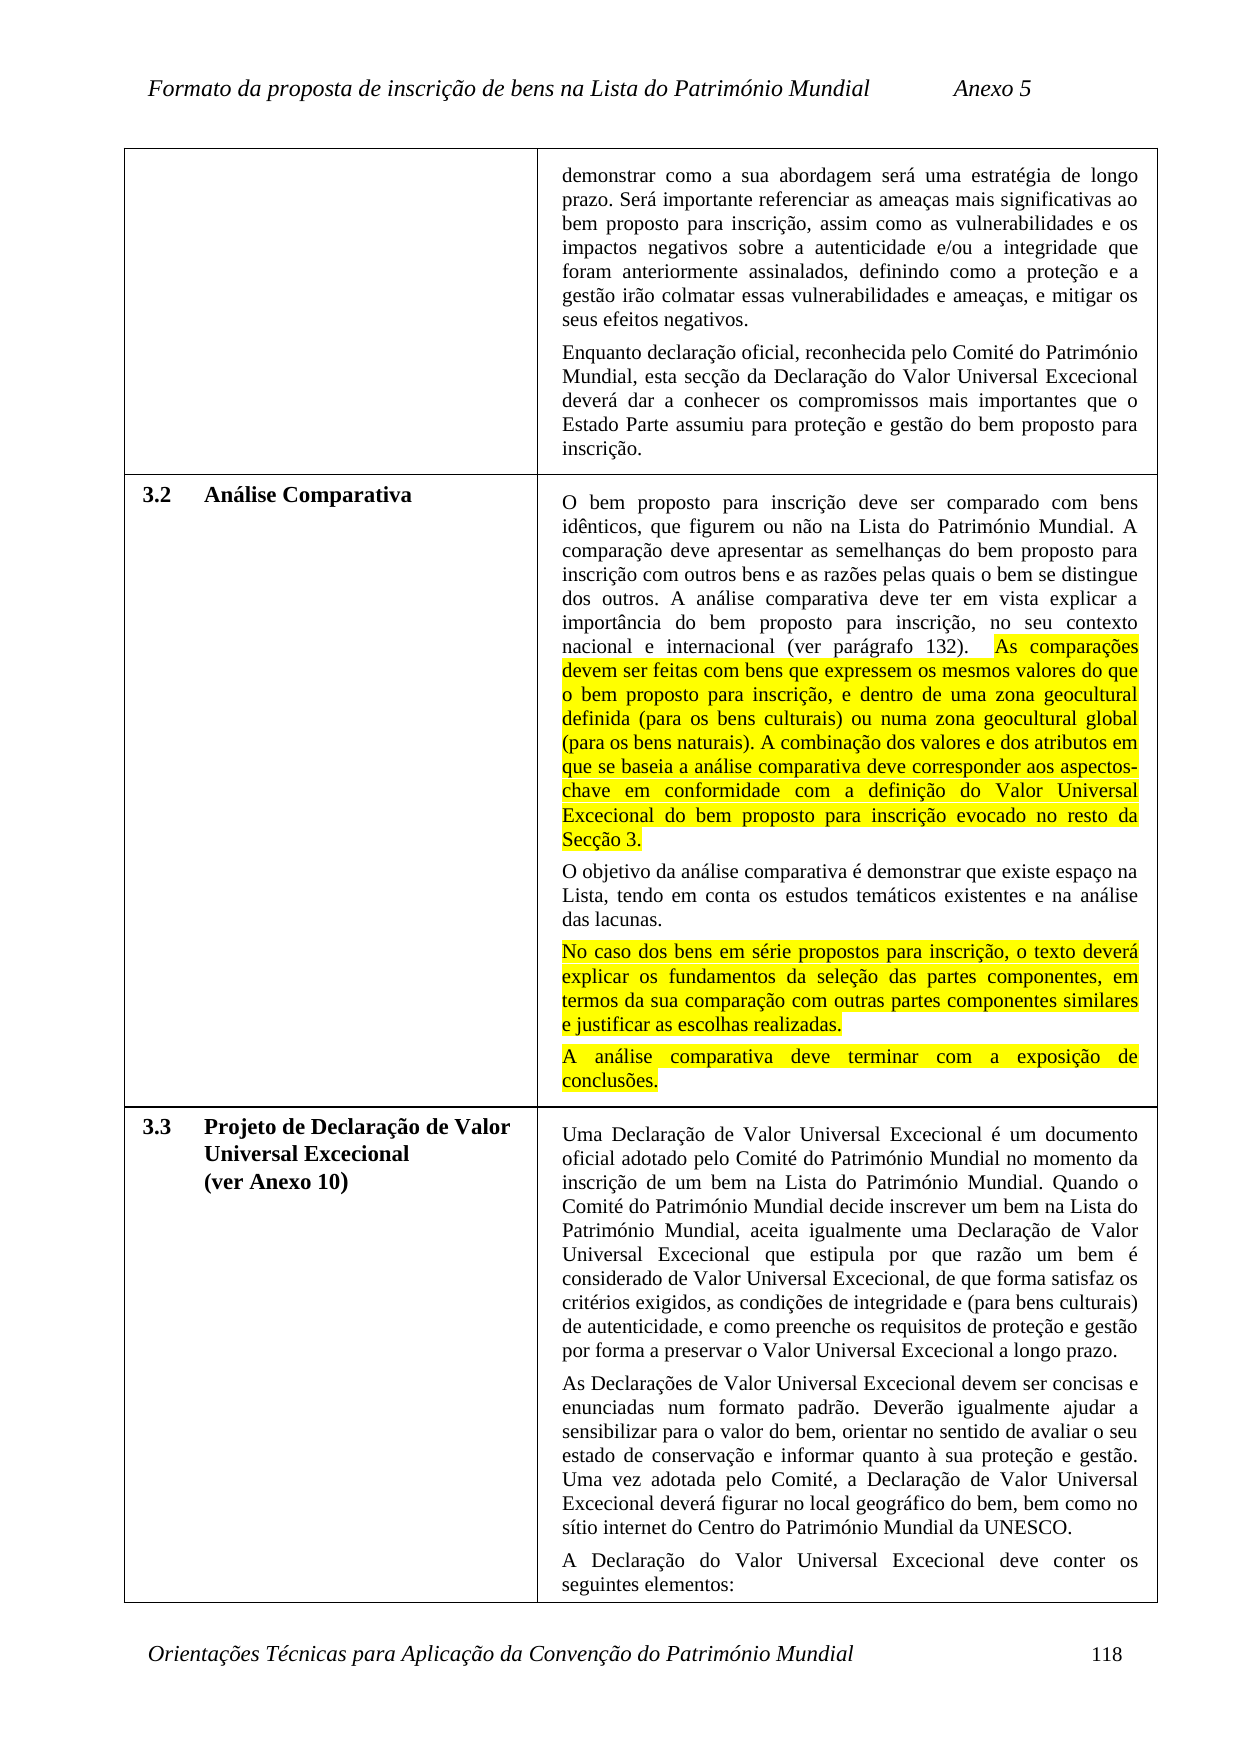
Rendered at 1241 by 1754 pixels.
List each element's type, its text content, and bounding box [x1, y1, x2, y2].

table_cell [538, 149, 1157, 474]
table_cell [538, 1108, 1157, 1602]
table_cell O bem proposto para inscrição deve ser comparado com bens idênticos, que figurem ou não na Lista do Património Mundial. A comparação deve apresentar as semelhanças do bem proposto para inscrição com outros bens e as razões pelas quais o bem se distingue dos outros. A análise comparativa deve ter em vista explicar a importância do bem proposto para inscrição, no seu contexto nacional e internacional (ver parágrafo 132). As comparações devem ser feitas com bens que expressem os mesmos valores do que o bem proposto para inscrição, e dentro de uma zona geocultural definida (para os bens culturais) ou numa zona geocultural global (para os bens naturais). A combinação dos valores e dos atributos em que se baseia a análise comparativa deve corresponder aos aspectos-chave em conformidade com a definição do Valor Universal Excecional do bem proposto para inscrição evocado no resto da Secção 3. O objetivo da análise comparativa é demonstrar que existe espaço na Lista, tendo em conta os estudos temáticos existentes e na análise das lacunas. No caso dos bens em série propostos para inscrição, o texto deverá explicar os fundamentos da seleção das partes componentes, em termos da sua comparação com outras partes componentes similares e justificar as escolhas realizadas. A análise comparativa deve terminar com a exposição de conclusões. [538, 475, 1157, 1106]
table_cell 3.2 Análise Comparativa [125, 475, 537, 1106]
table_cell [125, 1108, 537, 1602]
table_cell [125, 149, 537, 474]
